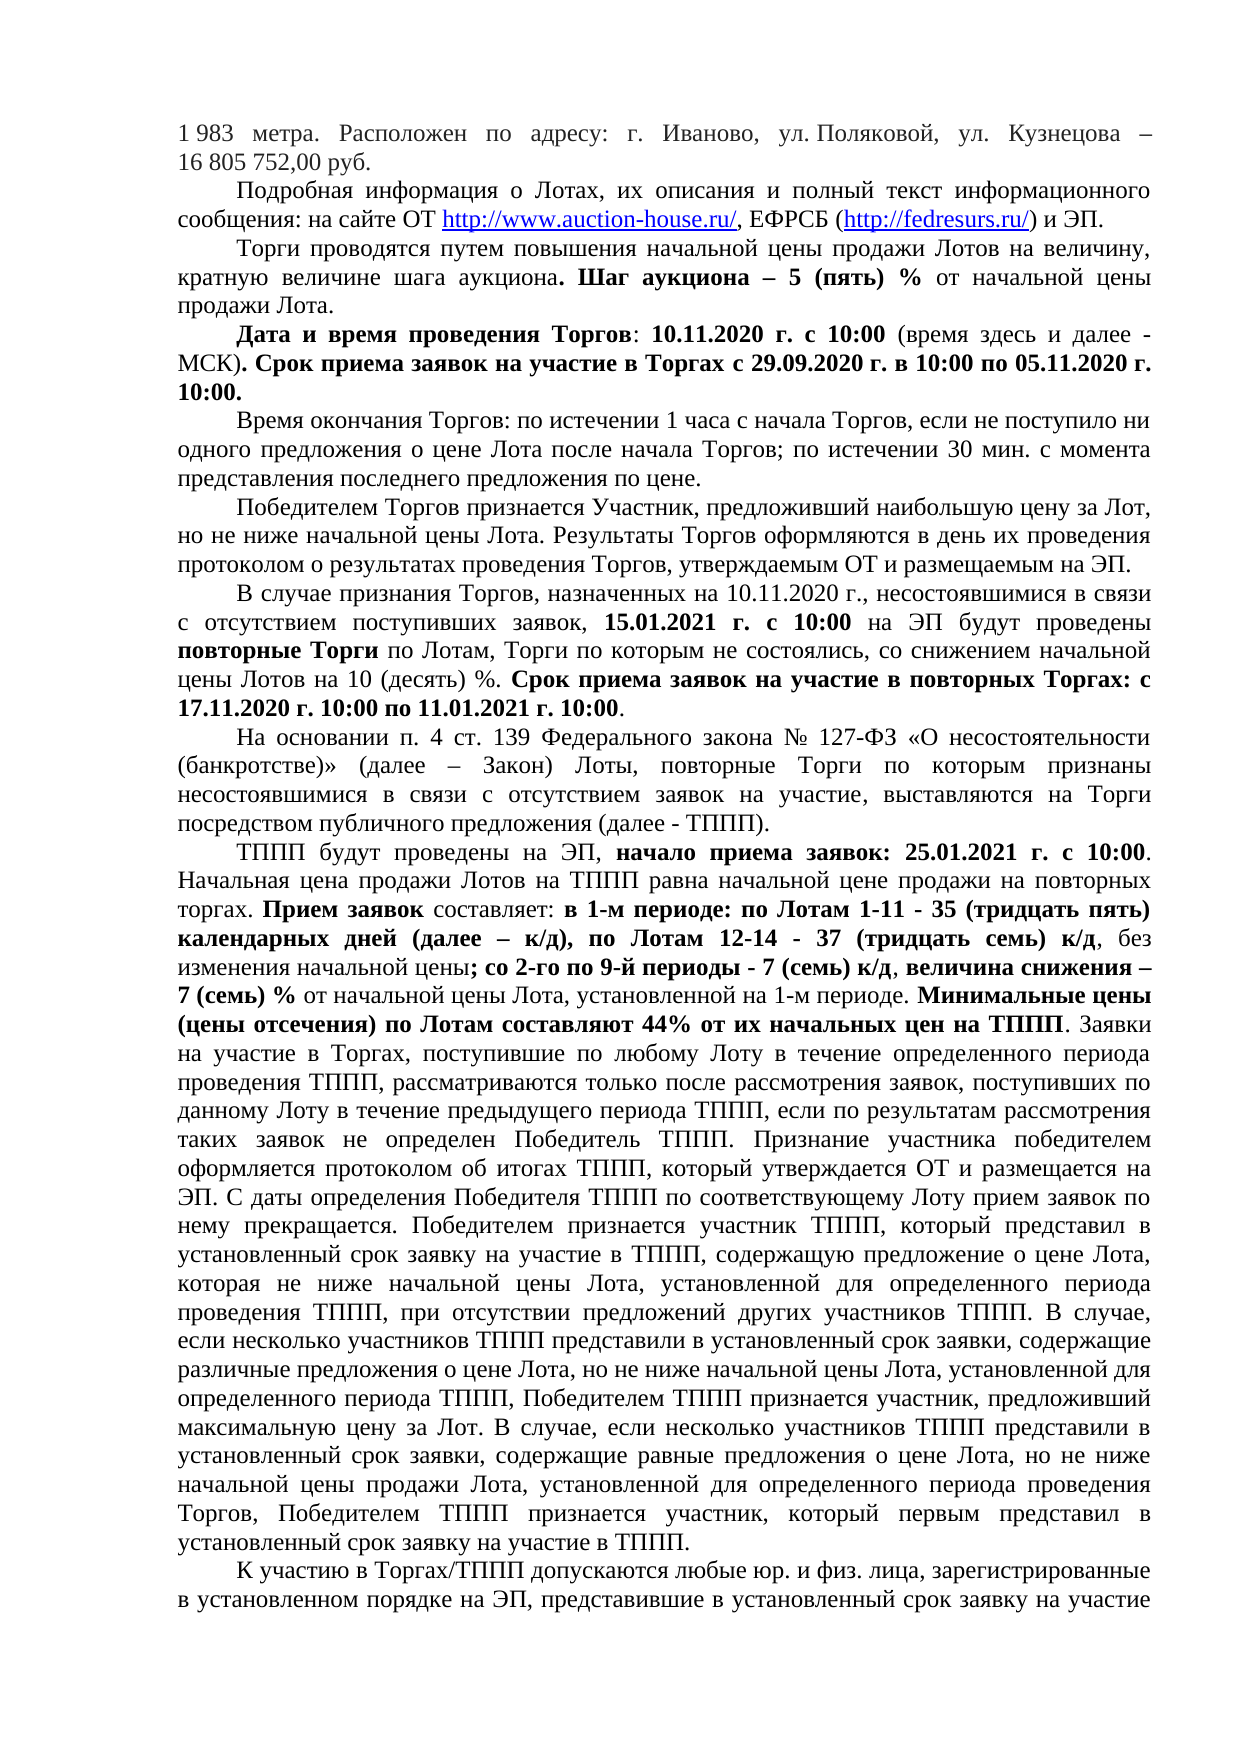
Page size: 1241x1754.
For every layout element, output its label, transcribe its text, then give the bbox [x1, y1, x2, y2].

text Торги проводятся путем повышения начальной цены продажи Лотов на величину, кратную величине шага аукциона. Шаг аукциона – 5 (пять) % от начальной цены продажи Лота. [177, 233, 1152, 319]
text Время окончания Торгов: по истечении 1 часа с начала Торгов, если не поступило ни одного предложения о цене Лота после начала Торгов; по истечении 30 мин. с момента представления последнего предложения по цене. [177, 406, 1152, 492]
text Дата и время проведения Торгов: 10.11.2020 г. с 10:00 (время здесь и далее - МСК). Срок приема заявок на участие в Торгах с 29.09.2020 г. в 10:00 по 05.11.2020 г. 10:00. [177, 319, 1152, 406]
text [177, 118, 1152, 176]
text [177, 1556, 1152, 1613]
text ТППП будут проведены на ЭП, начало приема заявок: 25.01.2021 г. с 10:00. Начальная цена продажи Лотов на ТППП равна начальной цене продажи на повторных торгах. Прием заявок составляет: в 1-м периоде: по Лотам 1-11 - 35 (тридцать пять) календарных дней (далее – к/д), по Лотам 12-14 - 37 (тридцать семь) к/д, без изменения начальной цены; со 2-го по 9-й периоды - 7 (семь) к/д, величина снижения – 7 (семь) % от начальной цены Лота, установленной на 1-м периоде. Минимальные цены (цены отсечения) по Лотам составляют 44% от их начальных цен на ТППП. Заявки на участие в Торгах, поступившие по любому Лоту в течение определенного периода проведения ТППП, рассматриваются только после рассмотрения заявок, поступивших по данному Лоту в течение предыдущего периода ТППП, если по результатам рассмотрения таких заявок не определен Победитель ТППП. Признание участника победителем оформляется протоколом об итогах ТППП, который утверждается ОТ и размещается на ЭП. С даты определения Победителя ТППП по соответствующему Лоту прием заявок по нему прекращается. Победителем признается участник ТППП, который представил в установленный срок заявку на участие в ТППП, содержащую предложение о цене Лота, которая не ниже начальной цены Лота, установленной для определенного периода проведения ТППП, при отсутствии предложений других участников ТППП. В случае, если несколько участников ТППП представили в установленный срок заявки, содержащие различные предложения о цене Лота, но не ниже начальной цены Лота, установленной для определенного периода ТППП, Победителем ТППП признается участник, предложивший максимальную цену за Лот. В случае, если несколько участников ТППП представили в установленный срок заявки, содержащие равные предложения о цене Лота, но не ниже начальной цены продажи Лота, установленной для определенного периода проведения Торгов, Победителем ТППП признается участник, который первым представил в установленный срок заявку на участие в ТППП. [177, 837, 1152, 1556]
text В случае признания Торгов, назначенных на 10.11.2020 г., несостоявшимися в связи с отсутствием поступивших заявок, 15.01.2021 г. с 10:00 на ЭП будут проведены повторные Торги по Лотам, Торги по которым не состоялись, со снижением начальной цены Лотов на 10 (десять) %. Срок приема заявок на участие в повторных Торгах: с 17.11.2020 г. 10:00 по 11.01.2021 г. 10:00. [177, 578, 1152, 722]
text На основании п. 4 ст. 139 Федерального закона № 127-ФЗ «О несостоятельности (банкротстве)» (далее – Закон) Лоты, повторные Торги по которым признаны несостоявшимися в связи с отсутствием заявок на участие, выставляются на Торги посредством публичного предложения (далее - ТППП). [177, 722, 1152, 837]
text Победителем Торгов признается Участник, предложивший наибольшую цену за Лот, но не ниже начальной цены Лота. Результаты Торгов оформляются в день их проведения протоколом о результатах проведения Торгов, утверждаемым ОТ и размещаемым на ЭП. [177, 492, 1152, 578]
text Подробная информация о Лотах, их описания и полный текст информационного сообщения: на сайте ОТ http://www.auction-house.ru/, ЕФРСБ (http://fedresurs.ru/) и ЭП. [177, 176, 1152, 233]
